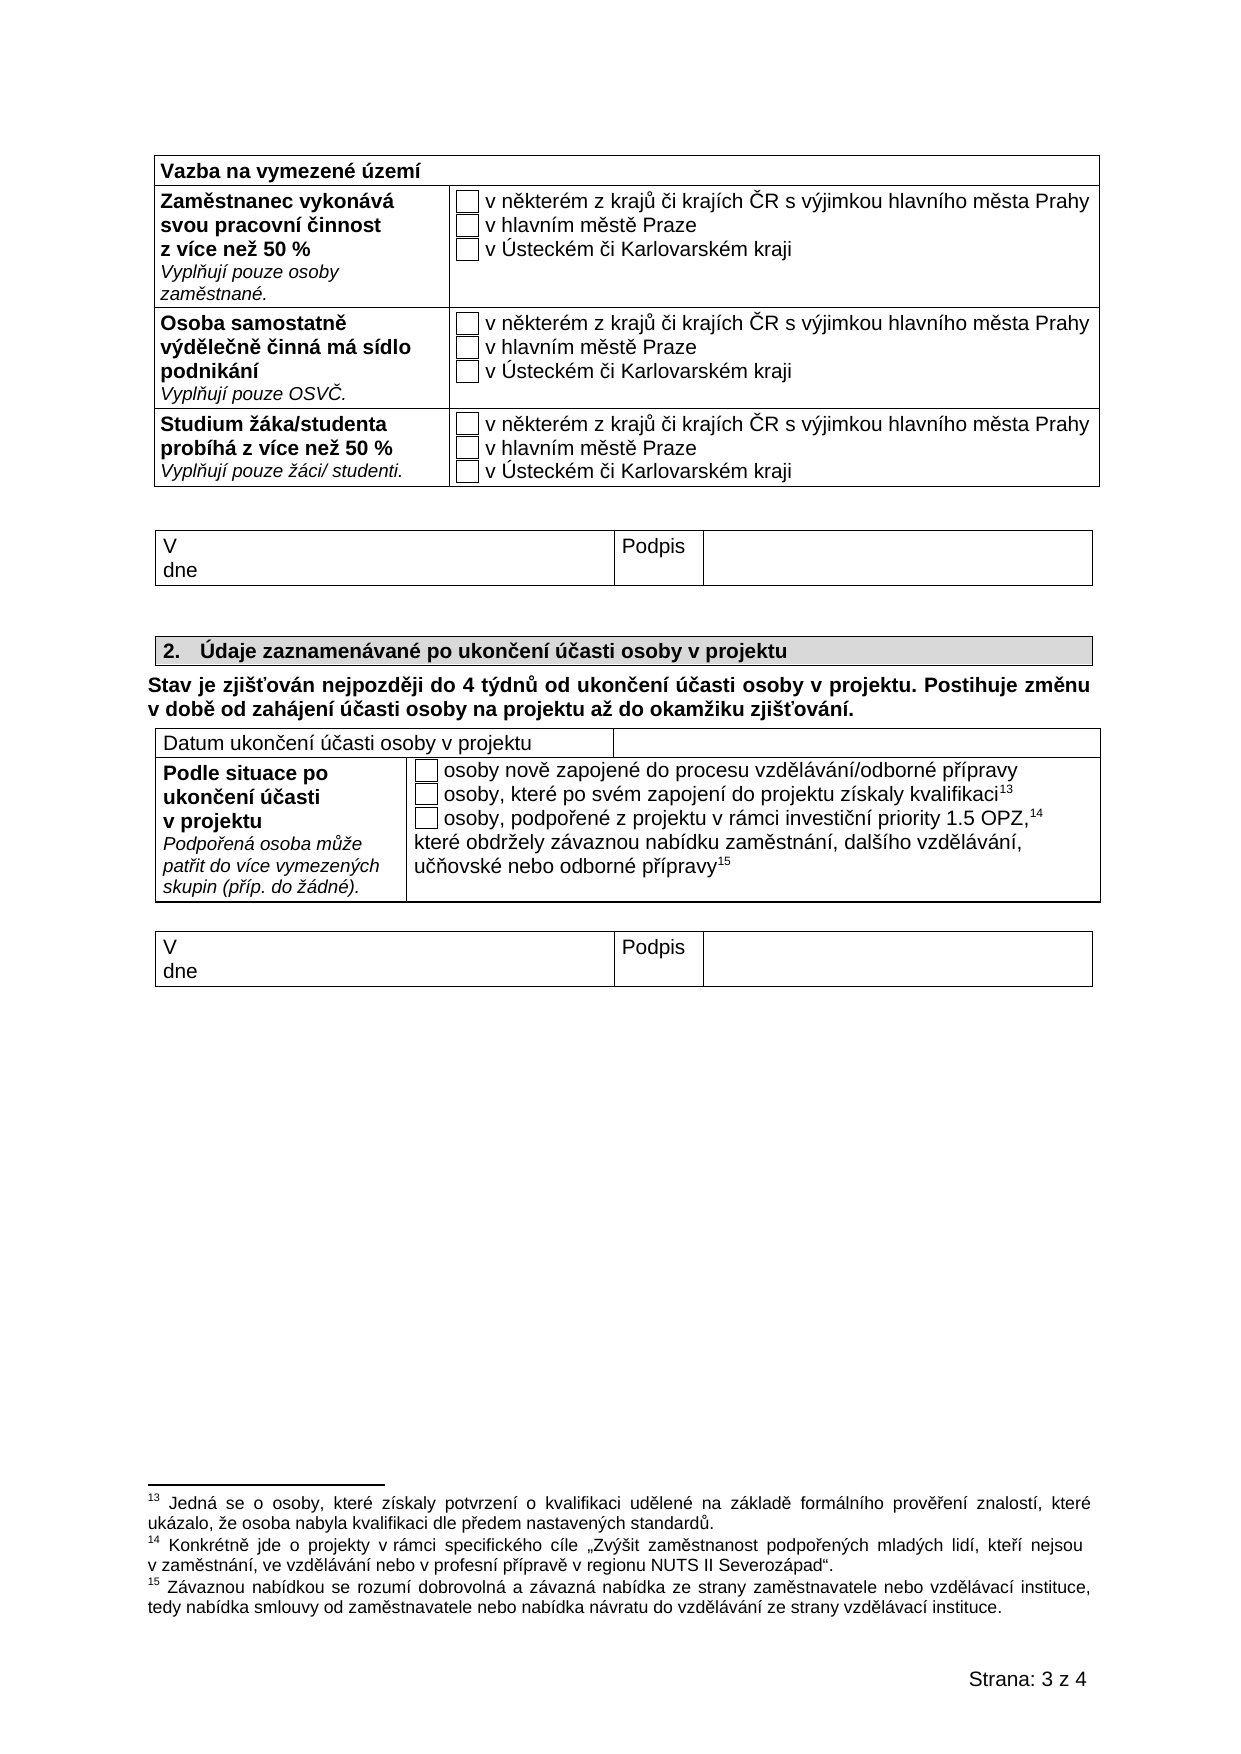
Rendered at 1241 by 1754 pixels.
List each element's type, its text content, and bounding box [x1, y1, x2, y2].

table_header Podpis [615, 531, 703, 585]
table_cell Podle situace po ukončení účasti v projektu Podpořená osoba může patřit do více vymezených skupin (příp. do žádné). [156, 758, 406, 901]
table_cell Osoba samostatně výdělečně činná má sídlo podnikání Vyplňují pouze OSVČ. [155, 308, 449, 407]
table_header Údaje zaznamenávané po ukončení účasti osoby v projektu [156, 637, 1092, 664]
table_header [704, 932, 1092, 986]
table_cell Zaměstnanec vykonává svou pracovní činnost z více než 50 % Vyplňují pouze osoby zaměstnané. [155, 186, 449, 307]
table_cell v některém z krajů či krajích ČR s výjimkou hlavního města Prahy v hlavním městě Praze v Ústeckém či Karlovarském kraji [450, 409, 1099, 486]
table_header Vazba na vymezené území [155, 156, 1099, 185]
table_header Datum ukončení účasti osoby v projektu [156, 729, 613, 757]
table_header [704, 531, 1092, 585]
text Stav je zjišťován nejpozději do 4 týdnů od ukončení účasti osoby v projektu. Postihuje změnu v době od zahájení účasti osoby na projektu až do okamžiku zjišťování. [148, 673, 1092, 721]
table_header V dne [156, 531, 614, 585]
table_cell v některém z krajů či krajích ČR s výjimkou hlavního města Prahy v hlavním městě Praze v Ústeckém či Karlovarském kraji [450, 308, 1099, 407]
table_header [614, 729, 1100, 757]
table_cell Studium žáka/studenta probíhá z více než 50 % Vyplňují pouze žáci/ studenti. [155, 409, 449, 486]
table_header V dne [156, 932, 614, 986]
table_cell v některém z krajů či krajích ČR s výjimkou hlavního města Prahy v hlavním městě Praze v Ústeckém či Karlovarském kraji [450, 186, 1099, 307]
table_cell osoby nově zapojené do procesu vzdělávání/odborné přípravy osoby, které po svém zapojení do projektu získaly kvalifikaci osoby, podpořené z projektu v rámci investiční priority 1.5 OPZ, které obdržely závaznou nabídku zaměstnání, dalšího vzdělávání, učňovské nebo odborné přípravy [407, 758, 1100, 901]
table_header Podpis [615, 932, 703, 986]
